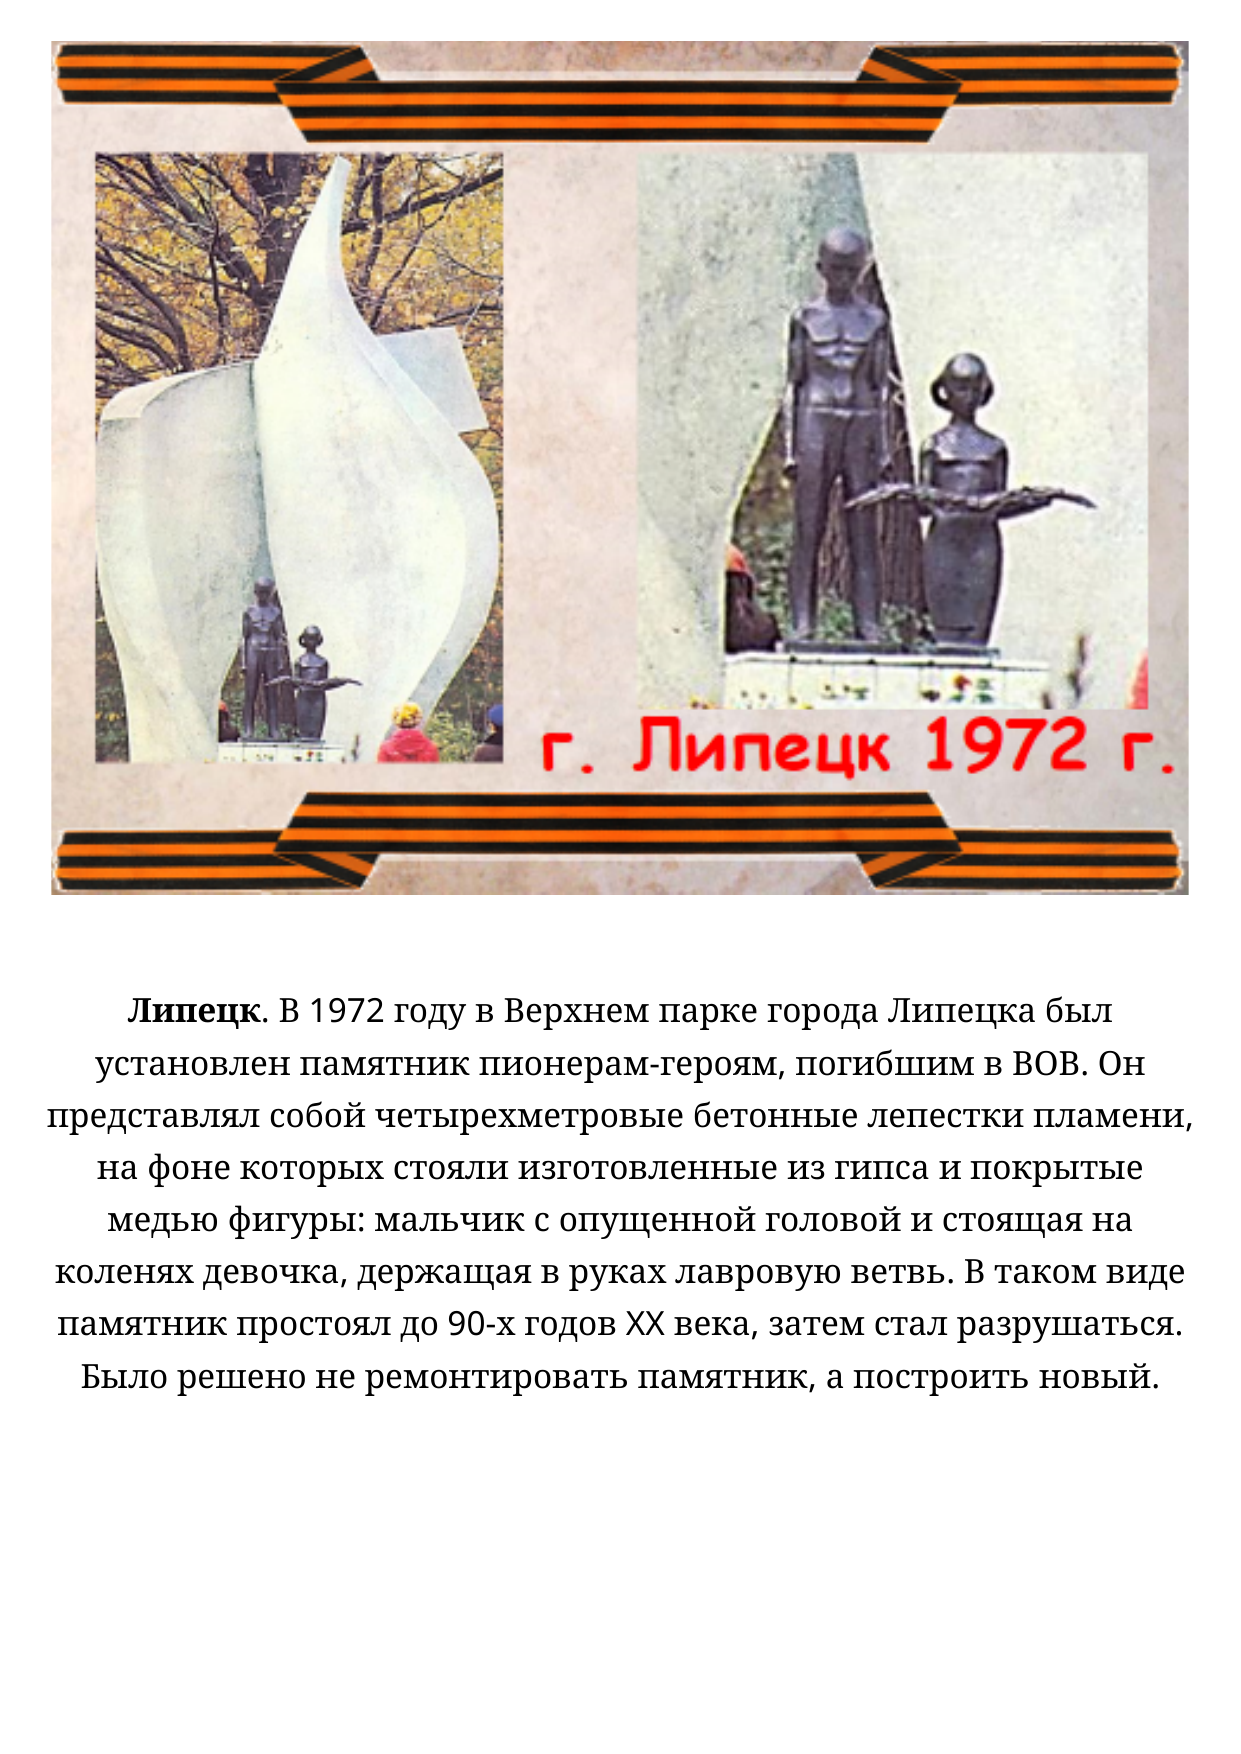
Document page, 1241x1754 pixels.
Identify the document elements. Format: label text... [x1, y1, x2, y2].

picture [51, 41, 1189, 895]
text Липецк. В 1972 году в Верхнем парке города Липецка был установлен памятник пионерам-героям, погибшим в ВОВ. Он представлял собой четырехметровые бетонные лепестки пламени, на фоне которых стояли изготовленные из гипса и покрытые медью фигуры: мальчик с опущенной головой и стоящая на коленях девочка, держащая в руках лавровую ветвь. В таком виде памятник простоял до 90-х годов XX века, затем стал разрушаться. Было решено не ремонтировать памятник, а построить новый. [41, 987, 1199, 1398]
